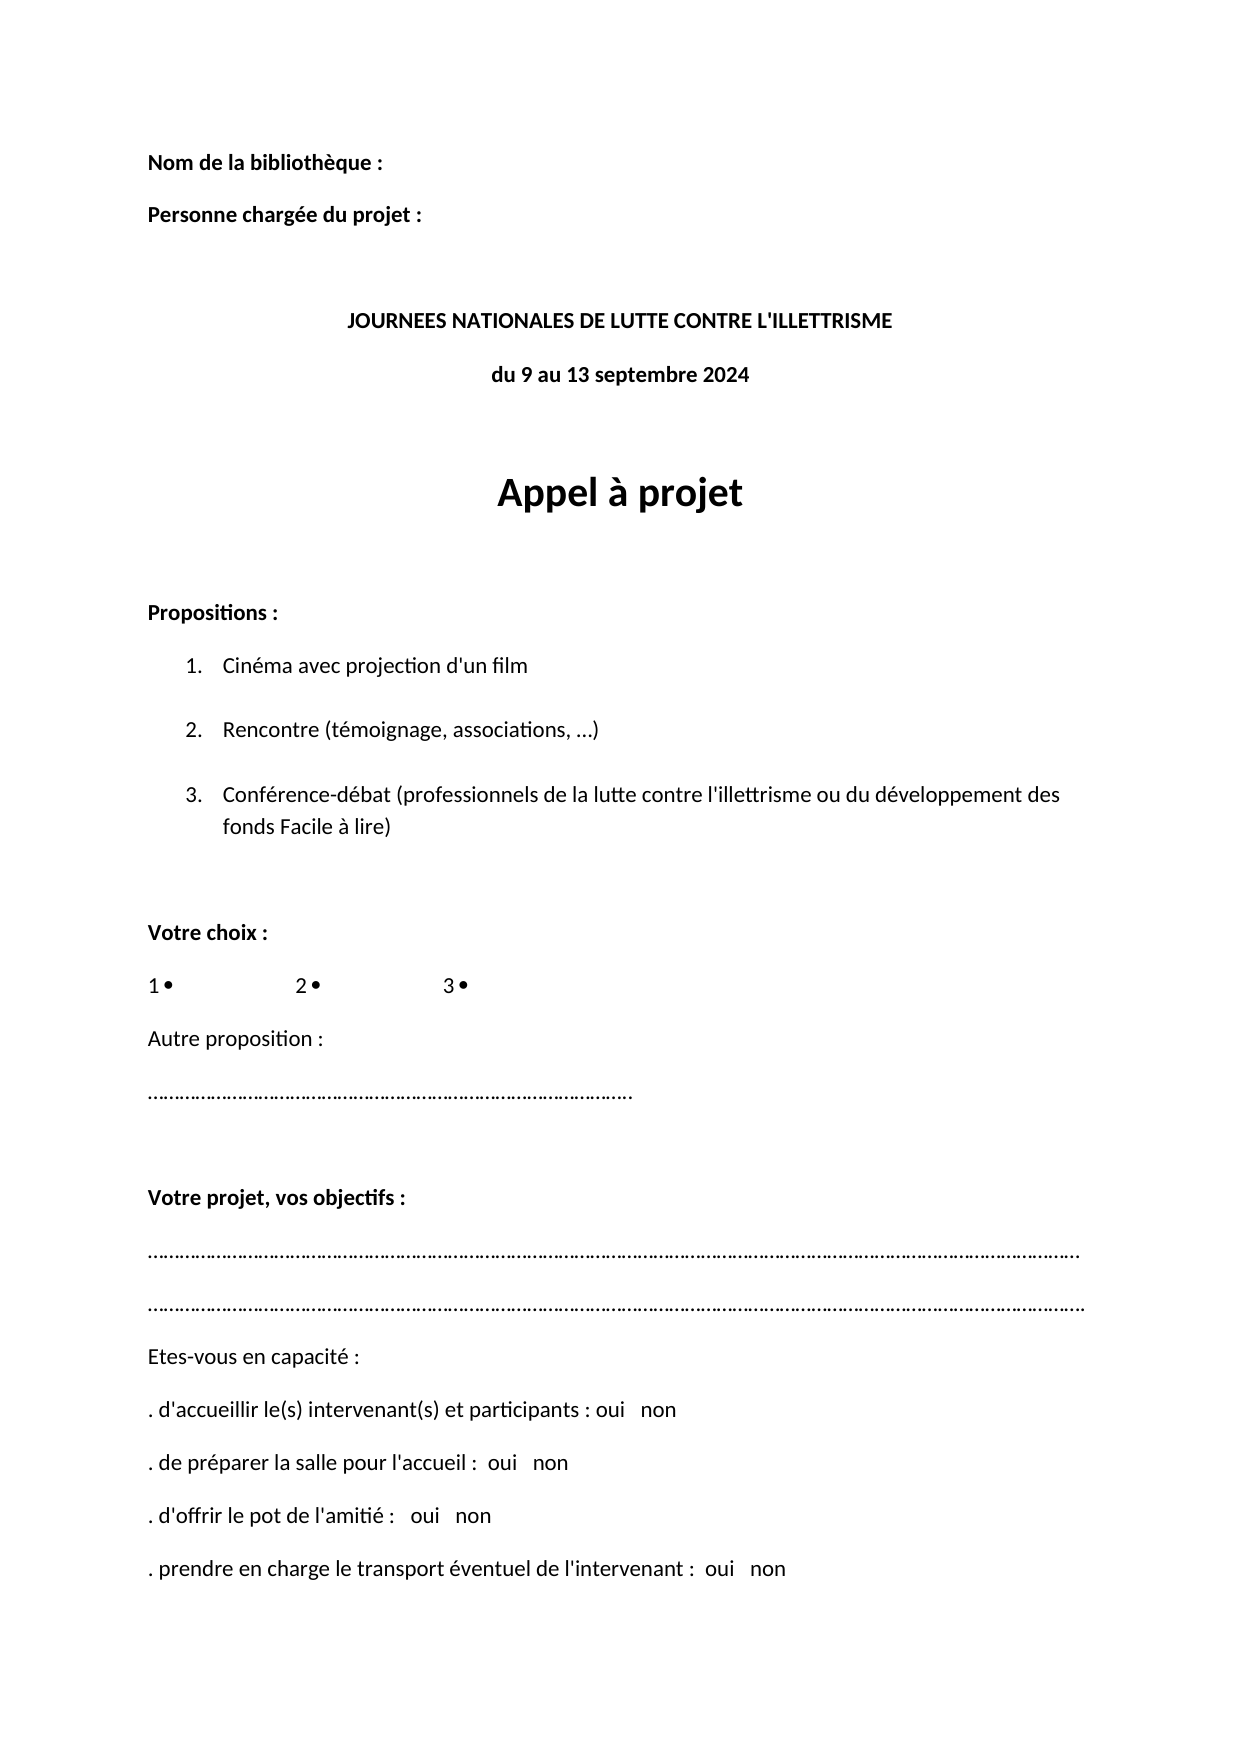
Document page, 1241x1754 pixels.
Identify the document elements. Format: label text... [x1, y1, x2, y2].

text . d'offrir le pot de l'amitié : oui non [148, 1501, 1093, 1529]
text . de préparer la salle pour l'accueil : oui non [148, 1448, 1093, 1476]
text ……………………………………………………………………………….. [148, 1077, 1093, 1105]
text 1 2 3 [148, 971, 1093, 999]
text du 9 au 13 septembre 2024 [148, 360, 1093, 388]
text JOURNEES NATIONALES DE LUTTE CONTRE L'ILLETTRISME [148, 307, 1093, 335]
text . d'accueillir le(s) intervenant(s) et participants : oui non [148, 1395, 1093, 1423]
text Nom de la bibliothèque : [148, 148, 1093, 176]
text Appel à projet [148, 466, 1093, 517]
text Votre projet, vos objectifs : [148, 1183, 1093, 1211]
text Autre proposition : [148, 1024, 1093, 1052]
text Votre choix : [148, 918, 1093, 946]
text . prendre en charge le transport éventuel de l'intervenant : oui non [148, 1554, 1093, 1582]
text …………………………………………………………………………………………………………………………………………………………… [148, 1236, 1093, 1264]
list Rencontre (témoignage, associations, …) [185, 715, 1093, 743]
text Propositions : [148, 598, 1093, 626]
text Etes-vous en capacité : [148, 1342, 1093, 1370]
text Personne chargée du projet : [148, 201, 1093, 229]
list Conférence-débat (professionnels de la lutte contre l'illettrisme ou du développement des fonds Facile à lire) [185, 780, 1093, 840]
list Cinéma avec projection d'un film [185, 651, 1093, 679]
text ……………………………………………………………………………………………………………………………………………………………. [148, 1289, 1093, 1317]
